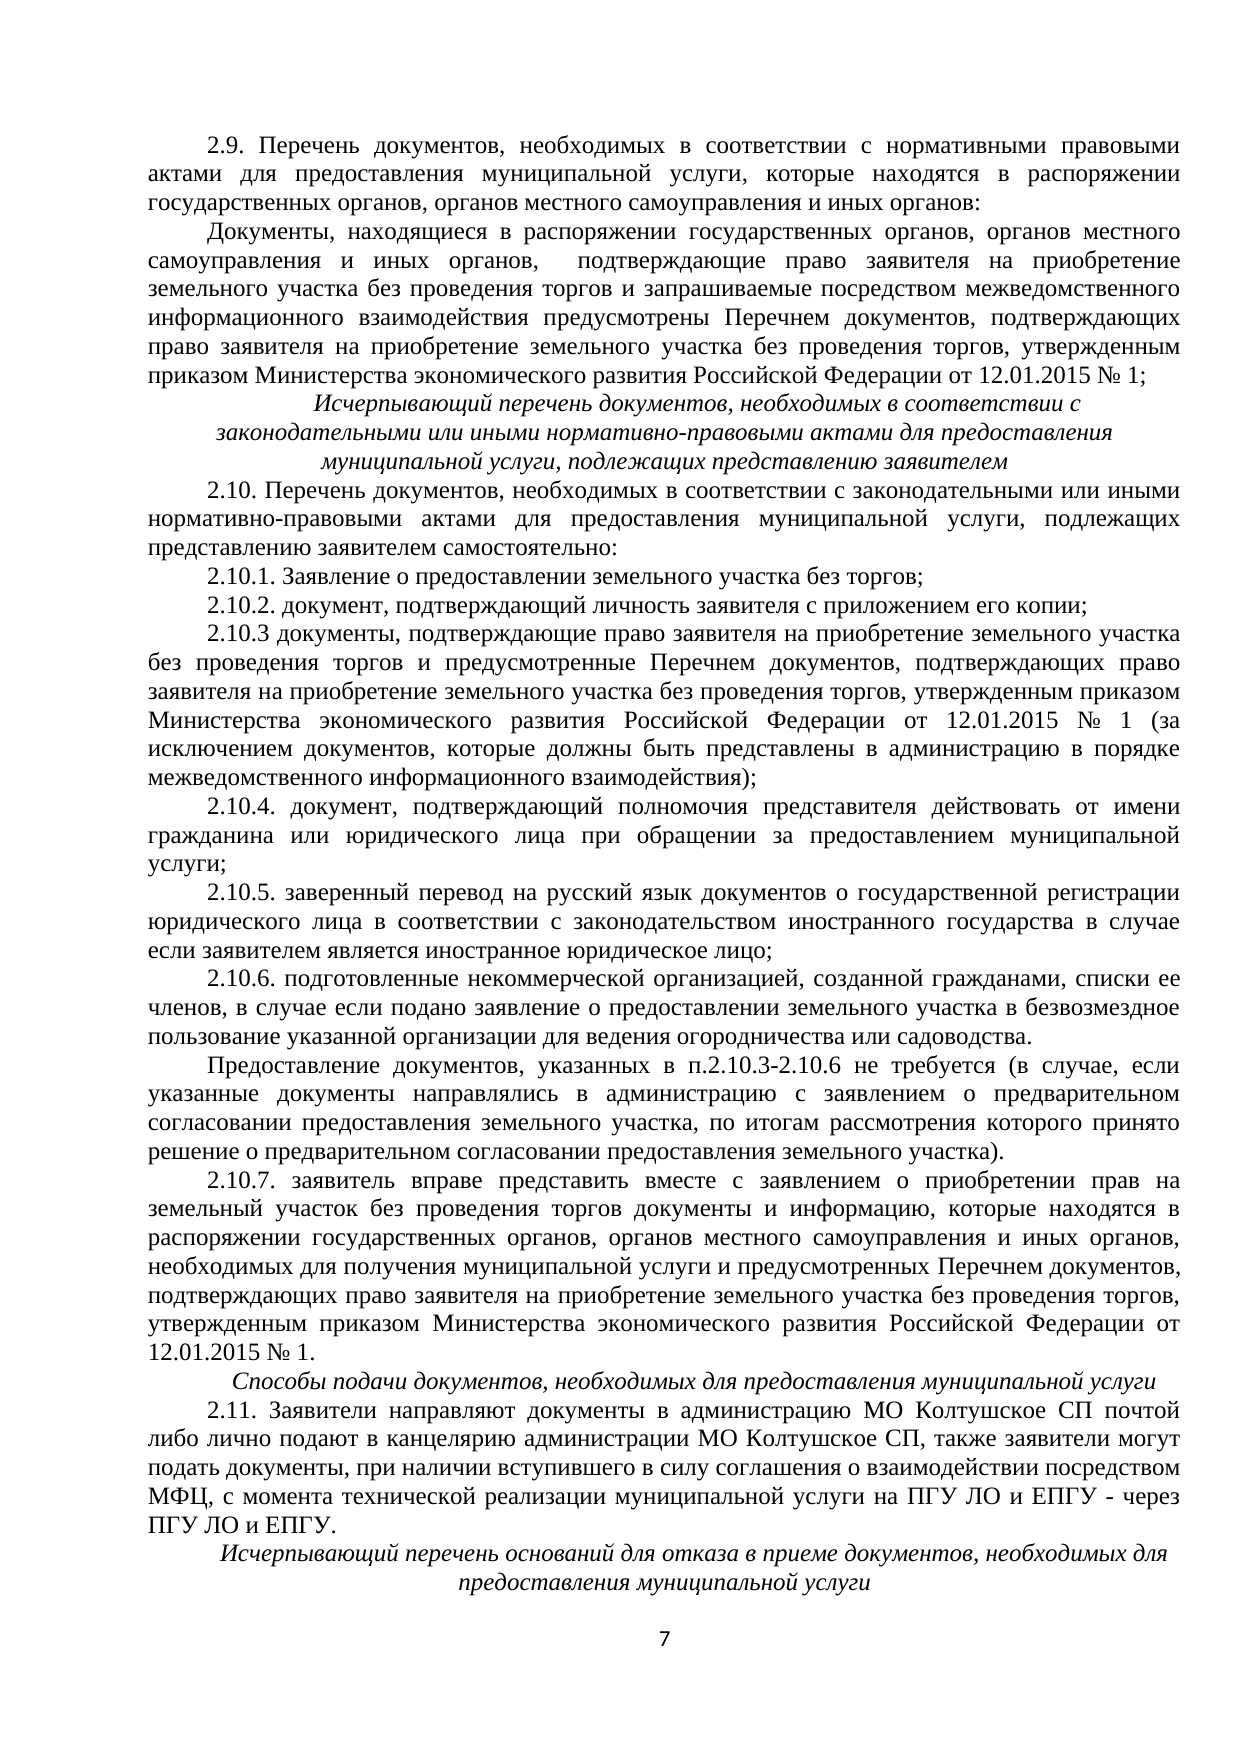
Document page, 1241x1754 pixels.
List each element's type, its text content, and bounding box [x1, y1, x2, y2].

text 2.10.3 документы, подтверждающие право заявителя на приобретение земельного участка без проведения торгов и предусмотренные Перечнем документов, подтверждающих право заявителя на приобретение земельного участка без проведения торгов, утвержденным приказом Министерства экономического развития Российской Федерации от 12.01.2015 № 1 (за исключением документов, которые должны быть представлены в администрацию в порядке межведомственного информационного взаимодействия); [148, 618, 1181, 791]
text 2.10.7. заявитель вправе представить вместе с заявлением о приобретении прав на земельный участок без проведения торгов документы и информацию, которые находятся в распоряжении государственных органов, органов местного самоуправления и иных органов, необходимых для получения муниципальной услуги и предусмотренных Перечнем документов, подтверждающих право заявителя на приобретение земельного участка без проведения торгов, утвержденным приказом Министерства экономического развития Российской Федерации от 12.01.2015 № 1. [148, 1165, 1181, 1366]
text 2.10.1. Заявление о предоставлении земельного участка без торгов; [148, 561, 1181, 590]
text 2.11. Заявители направляют документы в администрацию МО Колтушское СП почтой либо лично подают в канцелярию администрации МО Колтушское СП, также заявители могут подать документы, при наличии вступившего в силу соглашения о взаимодействии посредством МФЦ, с момента технической реализации муниципальной услуги на ПГУ ЛО и ЕПГУ - через ПГУ ЛО и ЕПГУ. [148, 1395, 1181, 1538]
text 2.10.2. документ, подтверждающий личность заявителя с приложением его копии; [148, 590, 1181, 618]
text 2.10.4. документ, подтверждающий полномочия представителя действовать от имени гражданина или юридического лица при обращении за предоставлением муниципальной услуги; [148, 791, 1181, 877]
text 2.9. Перечень документов, необходимых в соответствии с нормативными правовыми актами для предоставления муниципальной услуги, которые находятся в распоряжении государственных органов, органов местного самоуправления и иных органов: [148, 130, 1181, 216]
text Документы, находящиеся в распоряжении государственных органов, органов местного самоуправления и иных органов, подтверждающие право заявителя на приобретение земельного участка без проведения торгов и запрашиваемые посредством межведомственного информационного взаимодействия предусмотрены Перечнем документов, подтверждающих право заявителя на приобретение земельного участка без проведения торгов, утвержденным приказом Министерства экономического развития Российской Федерации от 12.01.2015 № 1; [148, 216, 1181, 388]
text 2.10.5. заверенный перевод на русский язык документов о государственной регистрации юридического лица в соответствии с законодательством иностранного государства в случае если заявителем является иностранное юридическое лицо; [148, 877, 1181, 963]
text Исчерпывающий перечень документов, необходимых в соответствии с законодательными или иными нормативно-правовыми актами для предоставления муниципальной услуги, подлежащих представлению заявителем [148, 388, 1181, 475]
text Исчерпывающий перечень оснований для отказа в приеме документов, необходимых для предоставления муниципальной услуги [148, 1538, 1181, 1596]
text Способы подачи документов, необходимых для предоставления муниципальной услуги [148, 1366, 1181, 1395]
text 2.10.6. подготовленные некоммерческой организацией, созданной гражданами, списки ее членов, в случае если подано заявление о предоставлении земельного участка в безвозмездное пользование указанной организации для ведения огородничества или садоводства. [148, 963, 1181, 1050]
text 2.10. Перечень документов, необходимых в соответствии с законодательными или иными нормативно-правовыми актами для предоставления муниципальной услуги, подлежащих представлению заявителем самостоятельно: [148, 475, 1181, 561]
text Предоставление документов, указанных в п.2.10.3-2.10.6 не требуется (в случае, если указанные документы направлялись в администрацию с заявлением о предварительном согласовании предоставления земельного участка, по итогам рассмотрения которого принято решение о предварительном согласовании предоставления земельного участка). [148, 1050, 1181, 1165]
